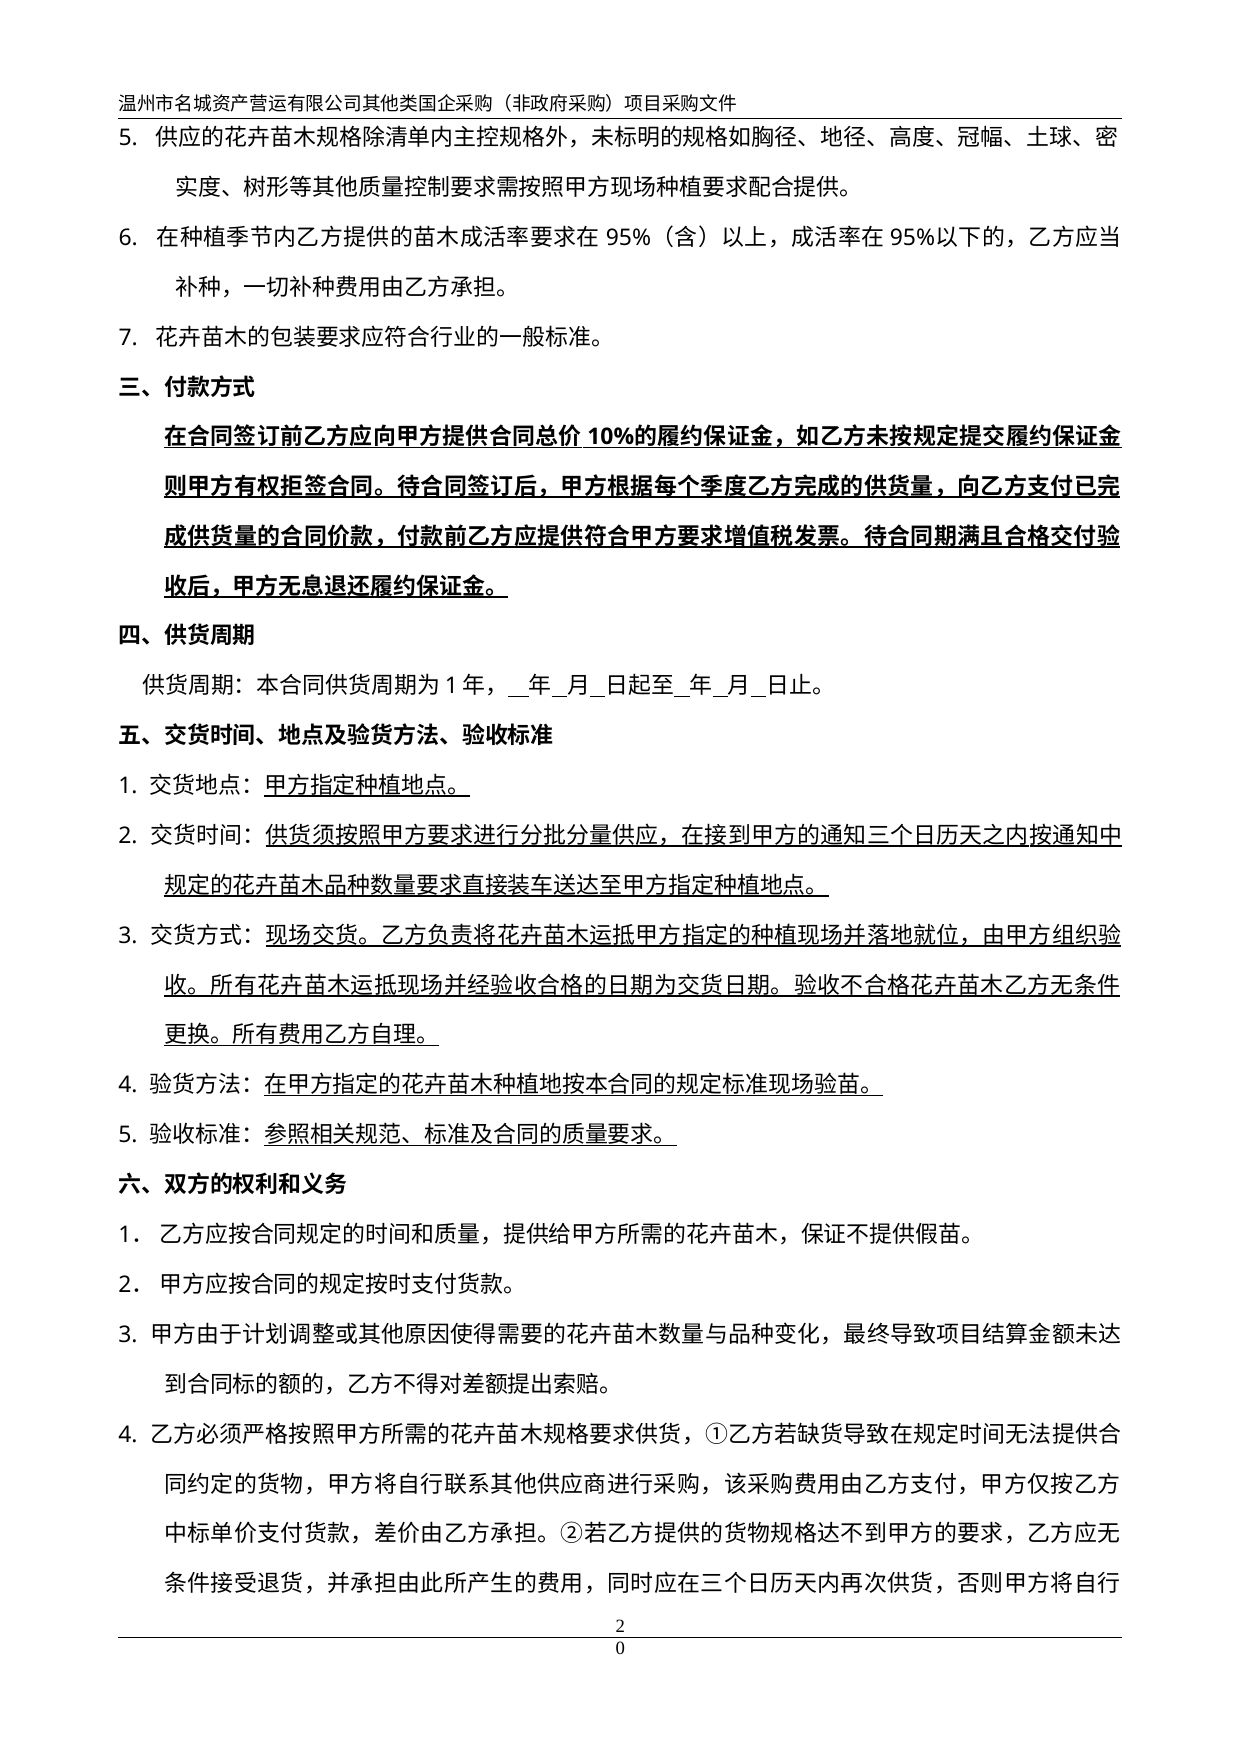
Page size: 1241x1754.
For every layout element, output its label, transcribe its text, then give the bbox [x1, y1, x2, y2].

text 五、交货时间、地点及验货方法、验收标准 [118, 717, 1122, 750]
text 供货周期：本合同供货周期为1年， 年 月 日起至 年 月 日止。 [118, 667, 1122, 701]
text 三、付款方式 [118, 368, 1122, 402]
text 4. 验货方法：在甲方指定的花卉苗木种植地按本合同的规定标准现场验苗。 [118, 1066, 1122, 1099]
text 2． 甲方应按合同的规定按时支付货款。 [118, 1266, 1122, 1299]
text 1． 乙方应按合同规定的时间和质量，提供给甲方所需的花卉苗木，保证不提供假苗。 [118, 1216, 1122, 1249]
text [118, 1416, 1122, 1598]
list 供应的花卉苗木规格除清单内主控规格外，未标明的规格如胸径、地径、高度、冠幅、土球、密实度、树形等其他质量控制要求需按照甲方现场种植要求配合提供。 [118, 119, 1122, 202]
list 花卉苗木的包装要求应符合行业的一般标准。 [118, 318, 1122, 352]
text 3. 交货方式：现场交货。乙方负责将花卉苗木运抵甲方指定的种植现场并落地就位，由甲方组织验收。所有花卉苗木运抵现场并经验收合格的日期为交货日期。验收不合格花卉苗木乙方无条件更换。所有费用乙方自理。 [118, 917, 1122, 1049]
text 六、双方的权利和义务 [118, 1166, 1122, 1199]
text 1. 交货地点：甲方指定种植地点。 [118, 767, 1122, 800]
text 在合同签订前乙方应向甲方提供合同总价10%的履约保证金，如乙方未按规定提交履约保证金则甲方有权拒签合同。待合同签订后，甲方根据每个季度乙方完成的供货量，向乙方支付已完成供货量的合同价款，付款前乙方应提供符合甲方要求增值税发票。待合同期满且合格交付验收后，甲方无息退还履约保证金。 [164, 448, 1122, 601]
text 3. 甲方由于计划调整或其他原因使得需要的花卉苗木数量与品种变化，最终导致项目结算金额未达到合同标的额的，乙方不得对差额提出索赔。 [118, 1316, 1122, 1399]
text 四、供货周期 [118, 617, 1122, 651]
list 在种植季节内乙方提供的苗木成活率要求在95%（含）以上，成活率在95%以下的，乙方应当补种，一切补种费用由乙方承担。 [118, 219, 1122, 302]
text 5. 验收标准：参照相关规范、标准及合同的质量要求。 [118, 1116, 1122, 1149]
text 2. 交货时间：供货须按照甲方要求进行分批分量供应，在接到甲方的通知三个日历天之内按通知中规定的花卉苗木品种数量要求直接装车送达至甲方指定种植地点。 [118, 817, 1122, 900]
text 在合同签订前乙方应向甲方提供合同总价10%的履约保证金，如乙方未按规定提交履约保证金则甲方有权拒签合同。待合同签订后，甲方根据每个季度乙方完成的供货量，向乙方支付已完成供货量的合同价款，付款前乙方应提供符合甲方要求增值税发票。待合同期满且合格交付验收后，甲方无息退还履约保证金。 [164, 418, 1122, 447]
